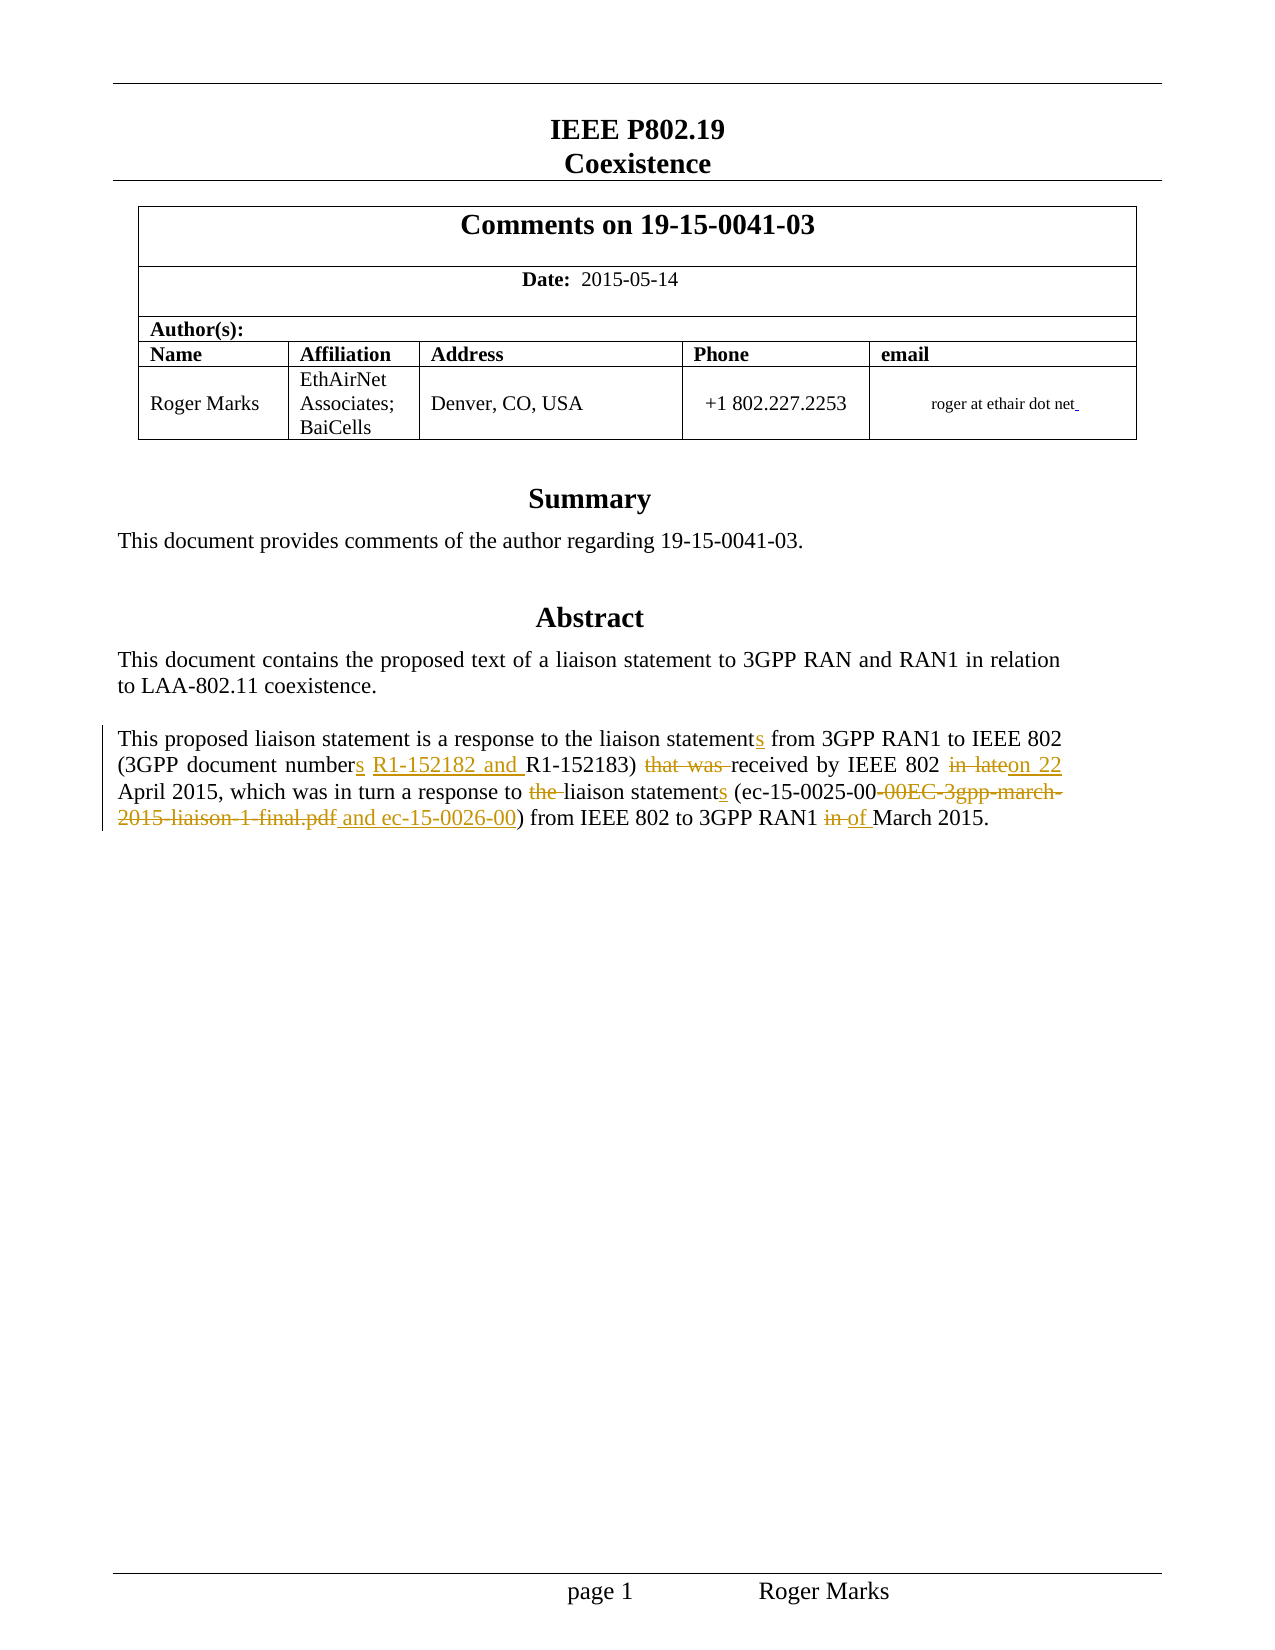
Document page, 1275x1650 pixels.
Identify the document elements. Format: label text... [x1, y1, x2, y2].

table_cell Roger Marks [139, 367, 288, 439]
table_cell EthAirNet Associates; BaiCells [289, 367, 419, 439]
table_cell Phone [683, 342, 869, 366]
table_header Comments on 19-15-0041-03 [139, 207, 1136, 266]
table_cell roger at ethair dot net [870, 367, 1136, 439]
table_cell Name [139, 342, 288, 366]
table_cell +1 802.227.2253 [683, 367, 869, 439]
table_cell Author(s): [139, 317, 1136, 341]
table_cell Affiliation [289, 342, 419, 366]
table_cell Date: 2015-05-14 [139, 267, 1136, 316]
table_cell email [870, 342, 1136, 366]
table_cell Denver, CO, USA [420, 367, 682, 439]
table_cell Address [420, 342, 682, 366]
text IEEE P802.19 Coexistence [112, 112, 1162, 181]
